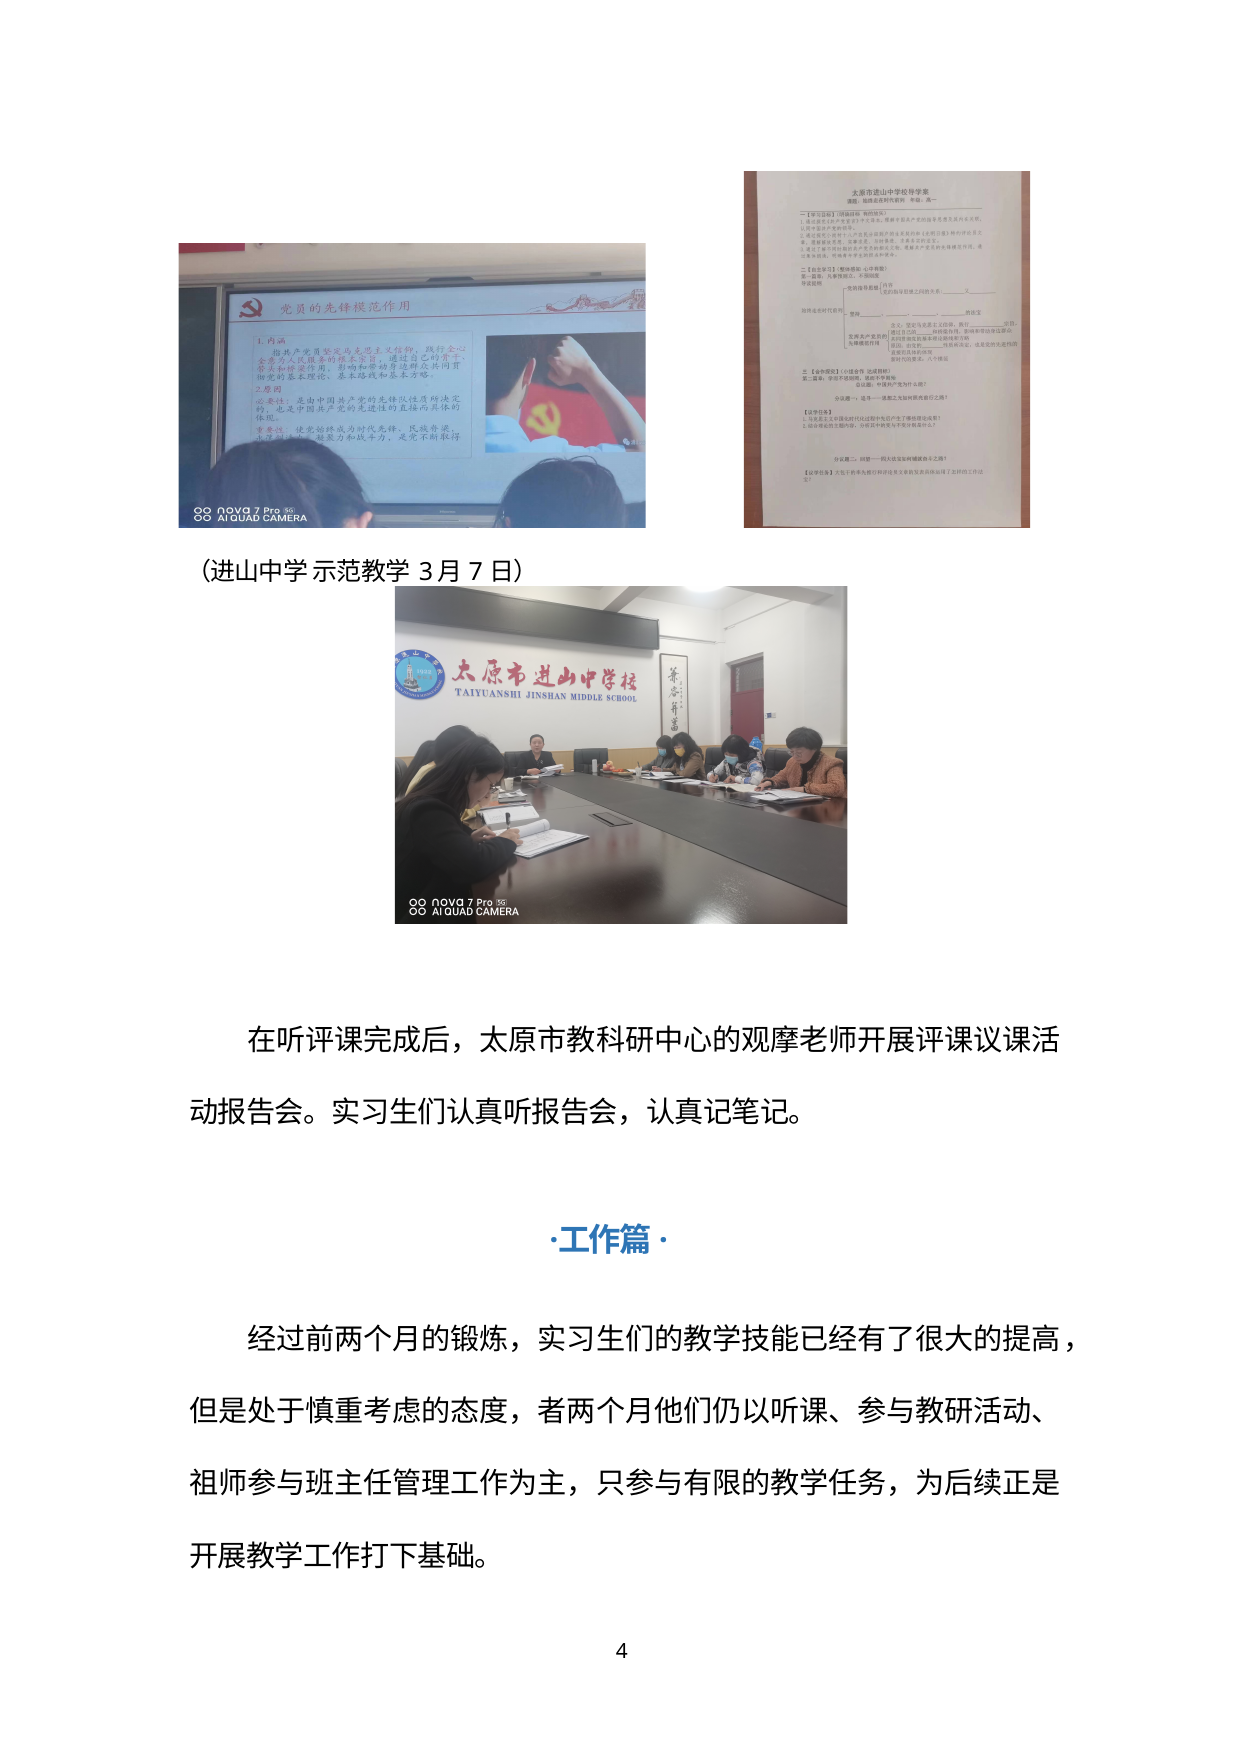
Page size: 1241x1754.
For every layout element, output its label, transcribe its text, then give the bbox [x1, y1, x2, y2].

text ·工作篇 · [549, 1217, 1063, 1260]
picture [743, 171, 1031, 528]
text （进山中学 示范教学 3月 7 日） [186, 555, 1063, 587]
picture [178, 243, 646, 528]
text 经过前两个月的锻炼，实习生们的教学技能已经有了很大的提高，但是处于慎重考虑的态度，者两个月他们仍以听课、参与教研活动、祖师参与班主任管理工作为主，只参与有限的教学任务，为后续正是开展教学工作打下基础。 [189, 1315, 1063, 1574]
picture [394, 586, 848, 924]
text 在听评课完成后，太原市教科研中心的观摩老师开展评课议课活动报告会。实习生们认真听报告会，认真记笔记。 [189, 1017, 1063, 1131]
